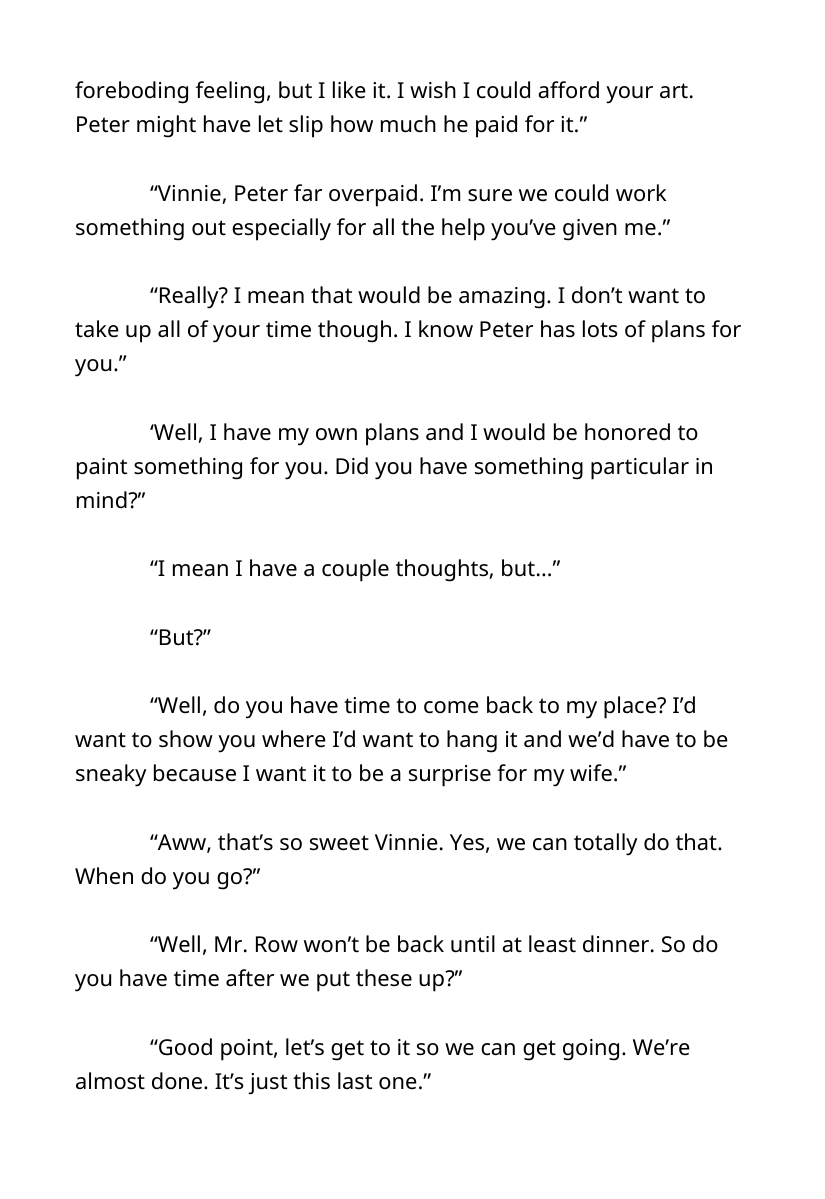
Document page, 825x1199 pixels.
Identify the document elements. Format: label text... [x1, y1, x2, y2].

text “Well, do you have time to come back to my place? I’d want to show you where I’d want to hang it and we’d have to be sneaky because I want it to be a surprise for my wife.” [75, 690, 750, 788]
text “Good point, let’s get to it so we can get going. We’re almost done. It’s just this last one.” [75, 1032, 750, 1096]
text “But?” [75, 622, 750, 651]
text “Aww, that’s so sweet Vinnie. Yes, we can totally do that. When do you go?” [75, 827, 750, 891]
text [75, 75, 750, 139]
text “Vinnie, Peter far overpaid. I’m sure we could work something out especially for all the help you’ve given me.” [75, 177, 750, 241]
text ‘Well, I have my own plans and I would be honored to paint something for you. Did you have something particular in mind?” [75, 417, 750, 515]
text “I mean I have a couple thoughts, but…” [75, 553, 750, 583]
text “Well, Mr. Row won’t be back until at least dinner. So do you have time after we put these up?” [75, 929, 750, 993]
text “Really? I mean that would be amazing. I don’t want to take up all of your time though. I know Peter has lots of plans for you.” [75, 280, 750, 378]
